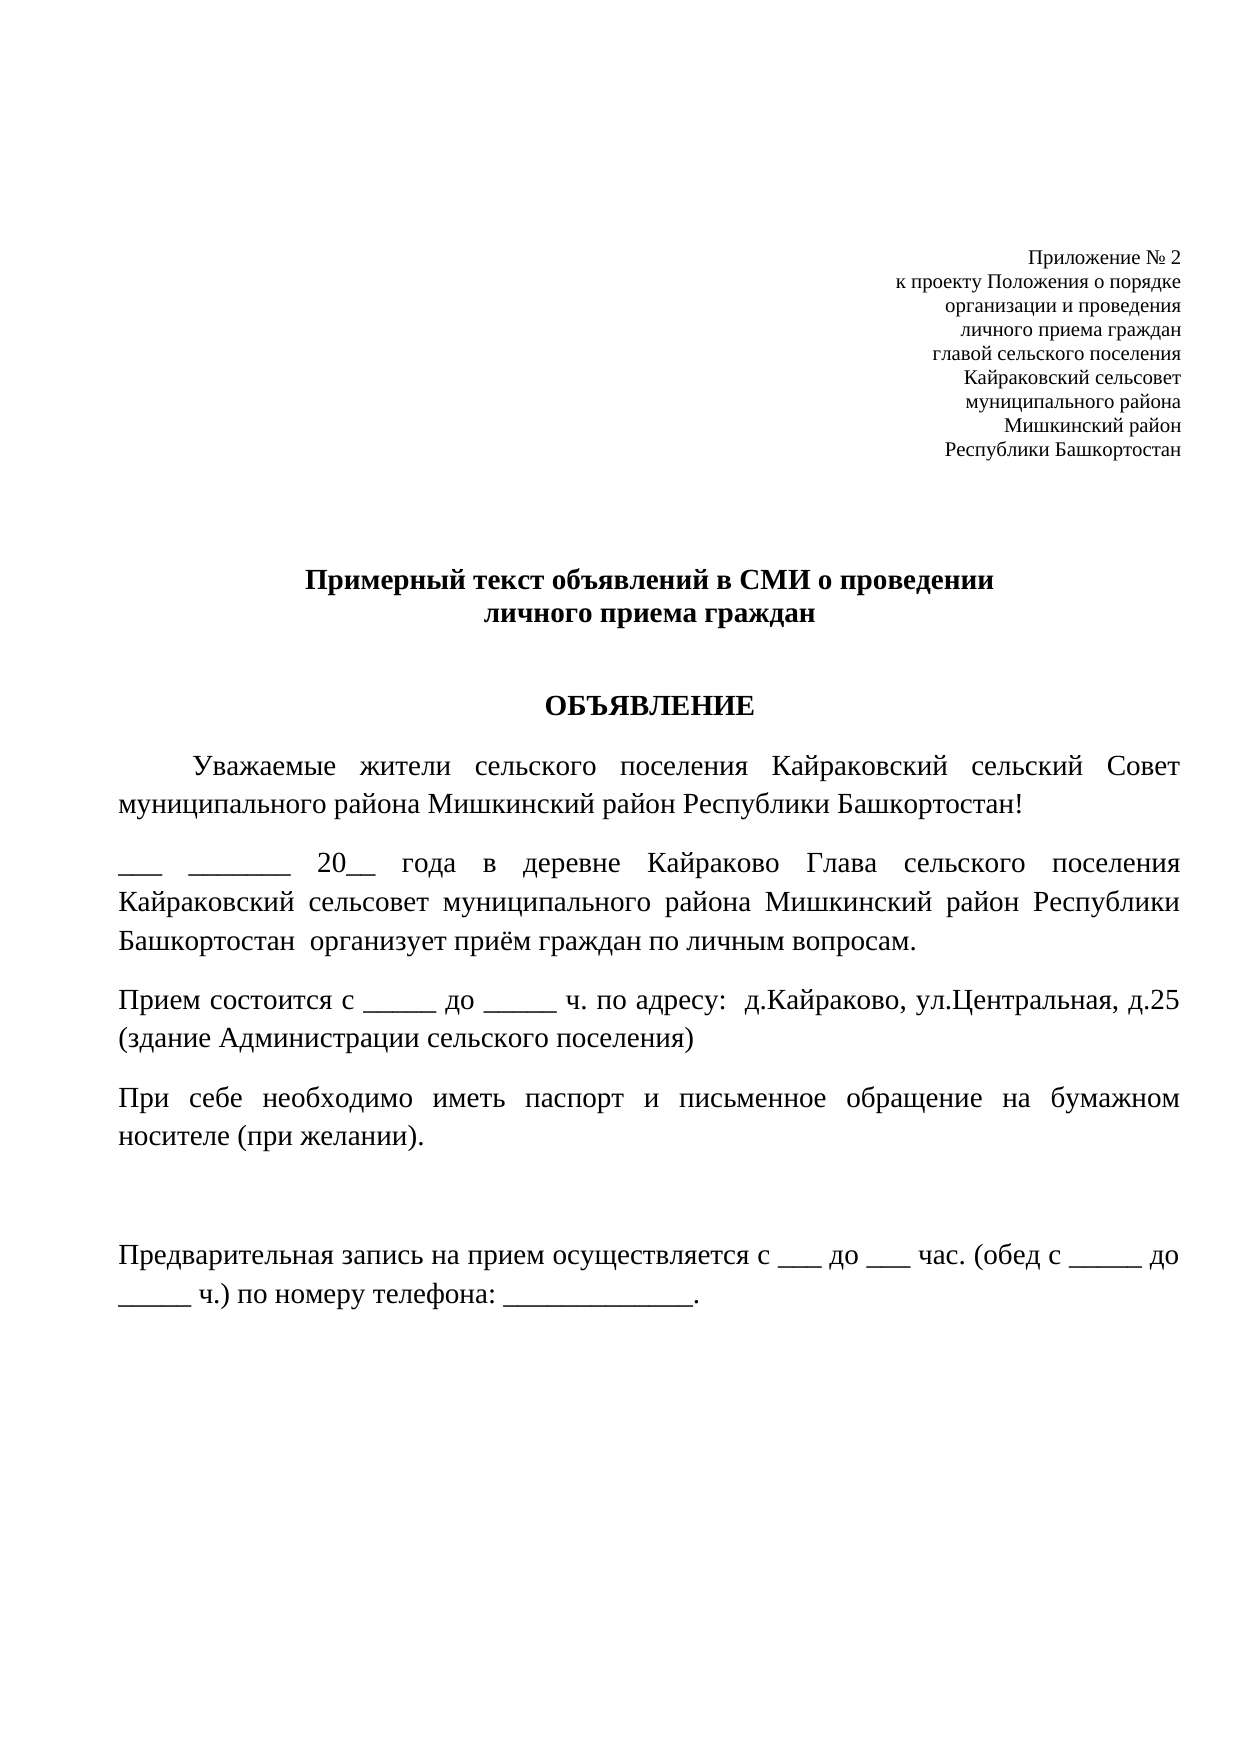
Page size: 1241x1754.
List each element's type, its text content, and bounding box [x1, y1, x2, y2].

text личного приема граждан [118, 317, 1181, 341]
text организации и проведения [118, 293, 1181, 317]
text Кайраковский сельсовет [118, 365, 1181, 389]
text Примерный текст объявлений в СМИ о проведении [118, 562, 1181, 595]
text муниципального района [118, 389, 1181, 413]
text Уважаемые жители сельского поселения Кайраковский сельский Совет муниципального района Мишкинский район Республики Башкортостан! [118, 748, 1181, 820]
text ___ _______ 20__ года в деревне Кайраково Глава сельского поселения Кайраковский сельсовет муниципального района Мишкинский район Республики Башкортостан организует приём граждан по личным вопросам. [118, 846, 1181, 956]
text Приложение № 2 [118, 244, 1181, 269]
text Предварительная запись на прием осуществляется с ___ до ___ час. (обед с _____ до _____ ч.) по номеру телефона: _____________. [118, 1237, 1181, 1309]
text Мишкинский район [118, 413, 1181, 437]
text Республики Башкортостан [118, 437, 1181, 461]
text Прием состоится с _____ до _____ ч. по адресу: д.Кайраково, ул.Центральная, д.25 (здание Администрации сельского поселения) [118, 982, 1181, 1054]
text При себе необходимо иметь паспорт и письменное обращение на бумажном носителе (при желании). [118, 1080, 1181, 1152]
text к проекту Положения о порядке [118, 269, 1181, 293]
text личного приема граждан [118, 595, 1181, 629]
text главой сельского поселения [118, 341, 1181, 365]
text ОБЪЯВЛЕНИЕ [118, 688, 1181, 722]
